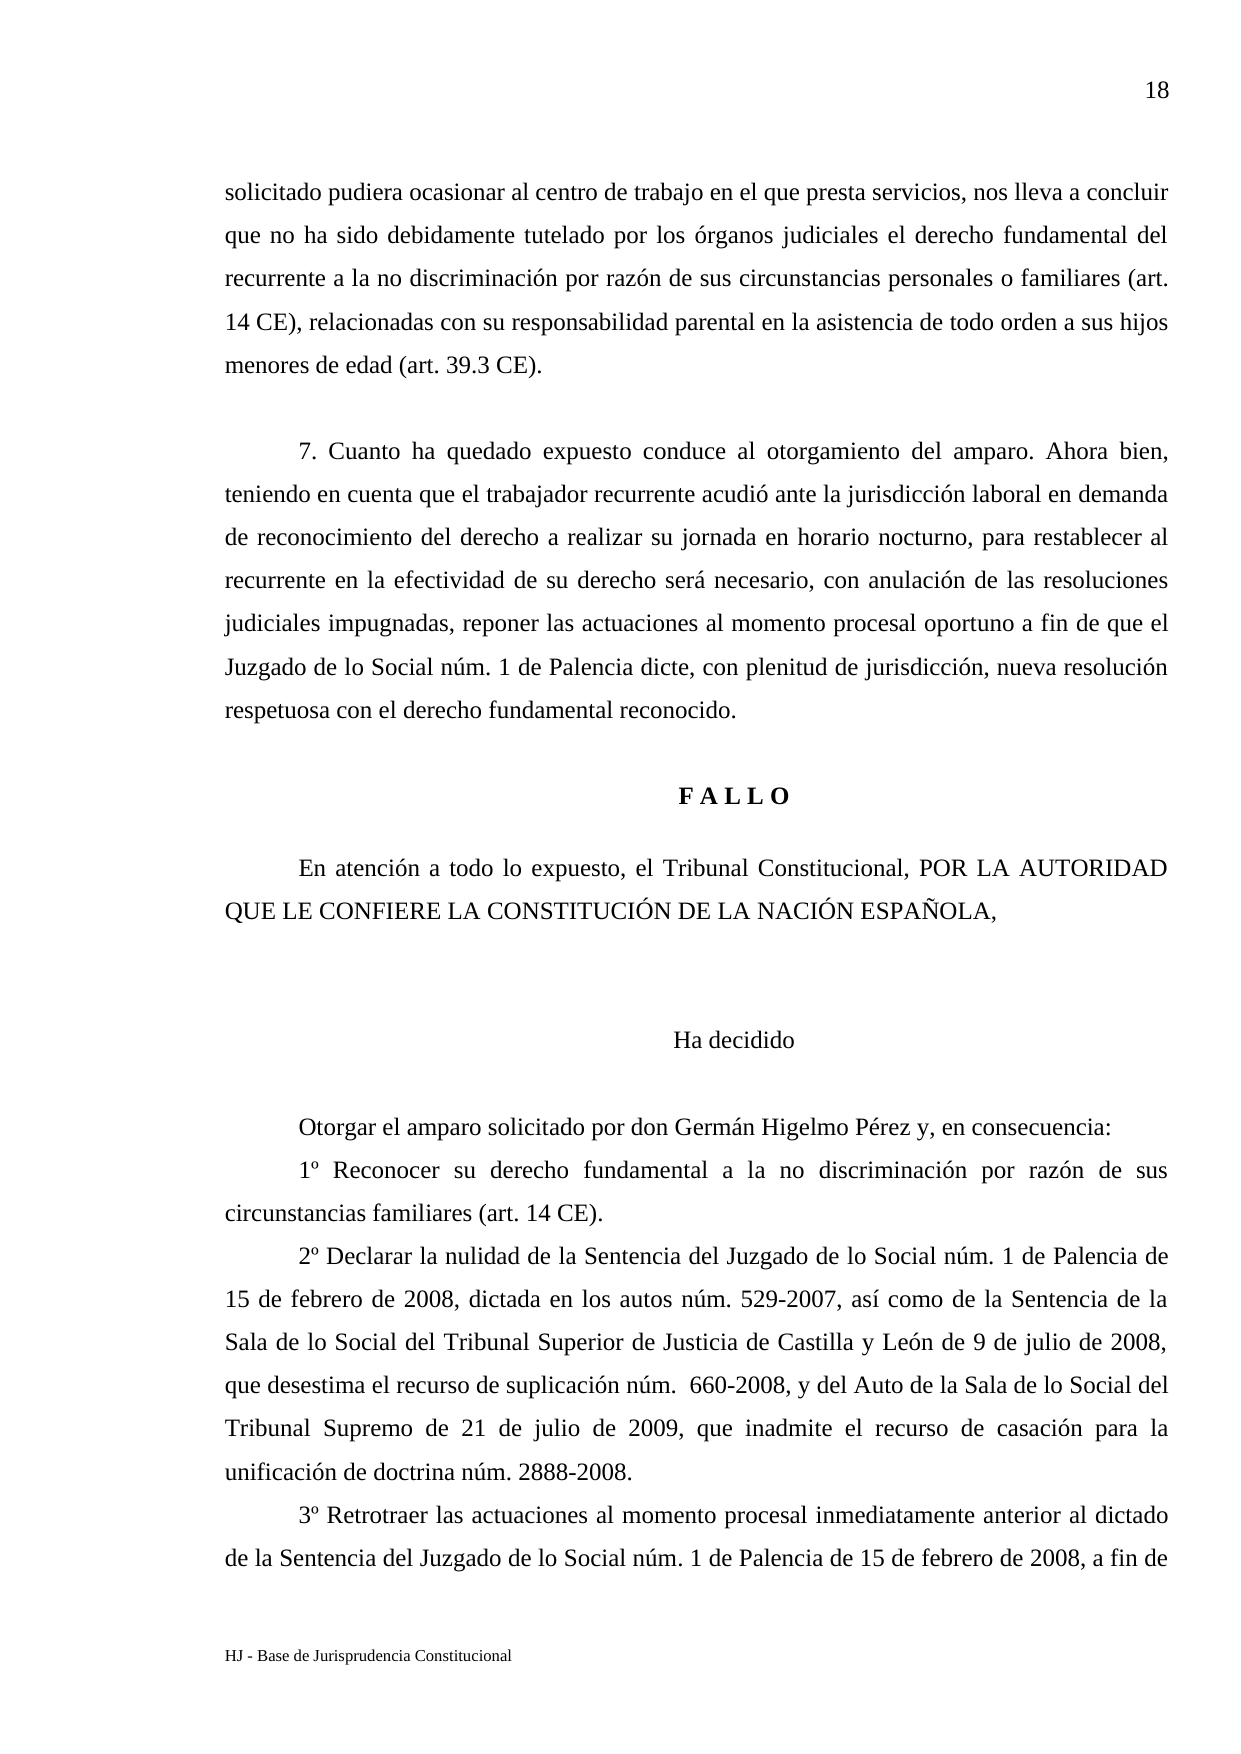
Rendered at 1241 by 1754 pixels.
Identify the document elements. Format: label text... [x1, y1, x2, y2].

text Ha decidido [224, 1025, 1169, 1054]
text Otorgar el amparo solicitado por don Germán Higelmo Pérez y, en consecuencia: [224, 1112, 1169, 1140]
subtitle F A L L O [224, 781, 1169, 810]
text 7. Cuanto ha quedado expuesto conduce al otorgamiento del amparo. Ahora bien, teniendo en cuenta que el trabajador recurrente acudió ante la jurisdicción laboral en demanda de reconocimiento del derecho a realizar su jornada en horario nocturno, para restablecer al recurrente en la efectividad de su derecho será necesario, con anulación de las resoluciones judiciales impugnadas, reponer las actuaciones al momento procesal oportuno a fin de que el Juzgado de lo Social núm. 1 de Palencia dicte, con plenitud de jurisdicción, nueva resolución respetuosa con el derecho fundamental reconocido. [224, 436, 1169, 723]
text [224, 1500, 1169, 1572]
text En atención a todo lo expuesto, el Tribunal Constitucional, POR LA AUTORIDAD QUE LE CONFIERE LA CONSTITUCIÓN DE LA NACIÓN ESPAÑOLA, [224, 853, 1169, 925]
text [224, 177, 1169, 378]
text 2º Declarar la nulidad de la Sentencia del Juzgado de lo Social núm. 1 de Palencia de 15 de febrero de 2008, dictada en los autos núm. 529-2007, así como de la Sentencia de la Sala de lo Social del Tribunal Superior de Justicia de Castilla y León de 9 de julio de 2008, que desestima el recurso de suplicación núm. 660-2008, y del Auto de la Sala de lo Social del Tribunal Supremo de 21 de julio de 2009, que inadmite el recurso de casación para la unificación de doctrina núm. 2888-2008. [224, 1241, 1169, 1485]
text 1º Reconocer su derecho fundamental a la no discriminación por razón de sus circunstancias familiares (art. 14 CE). [224, 1155, 1169, 1227]
